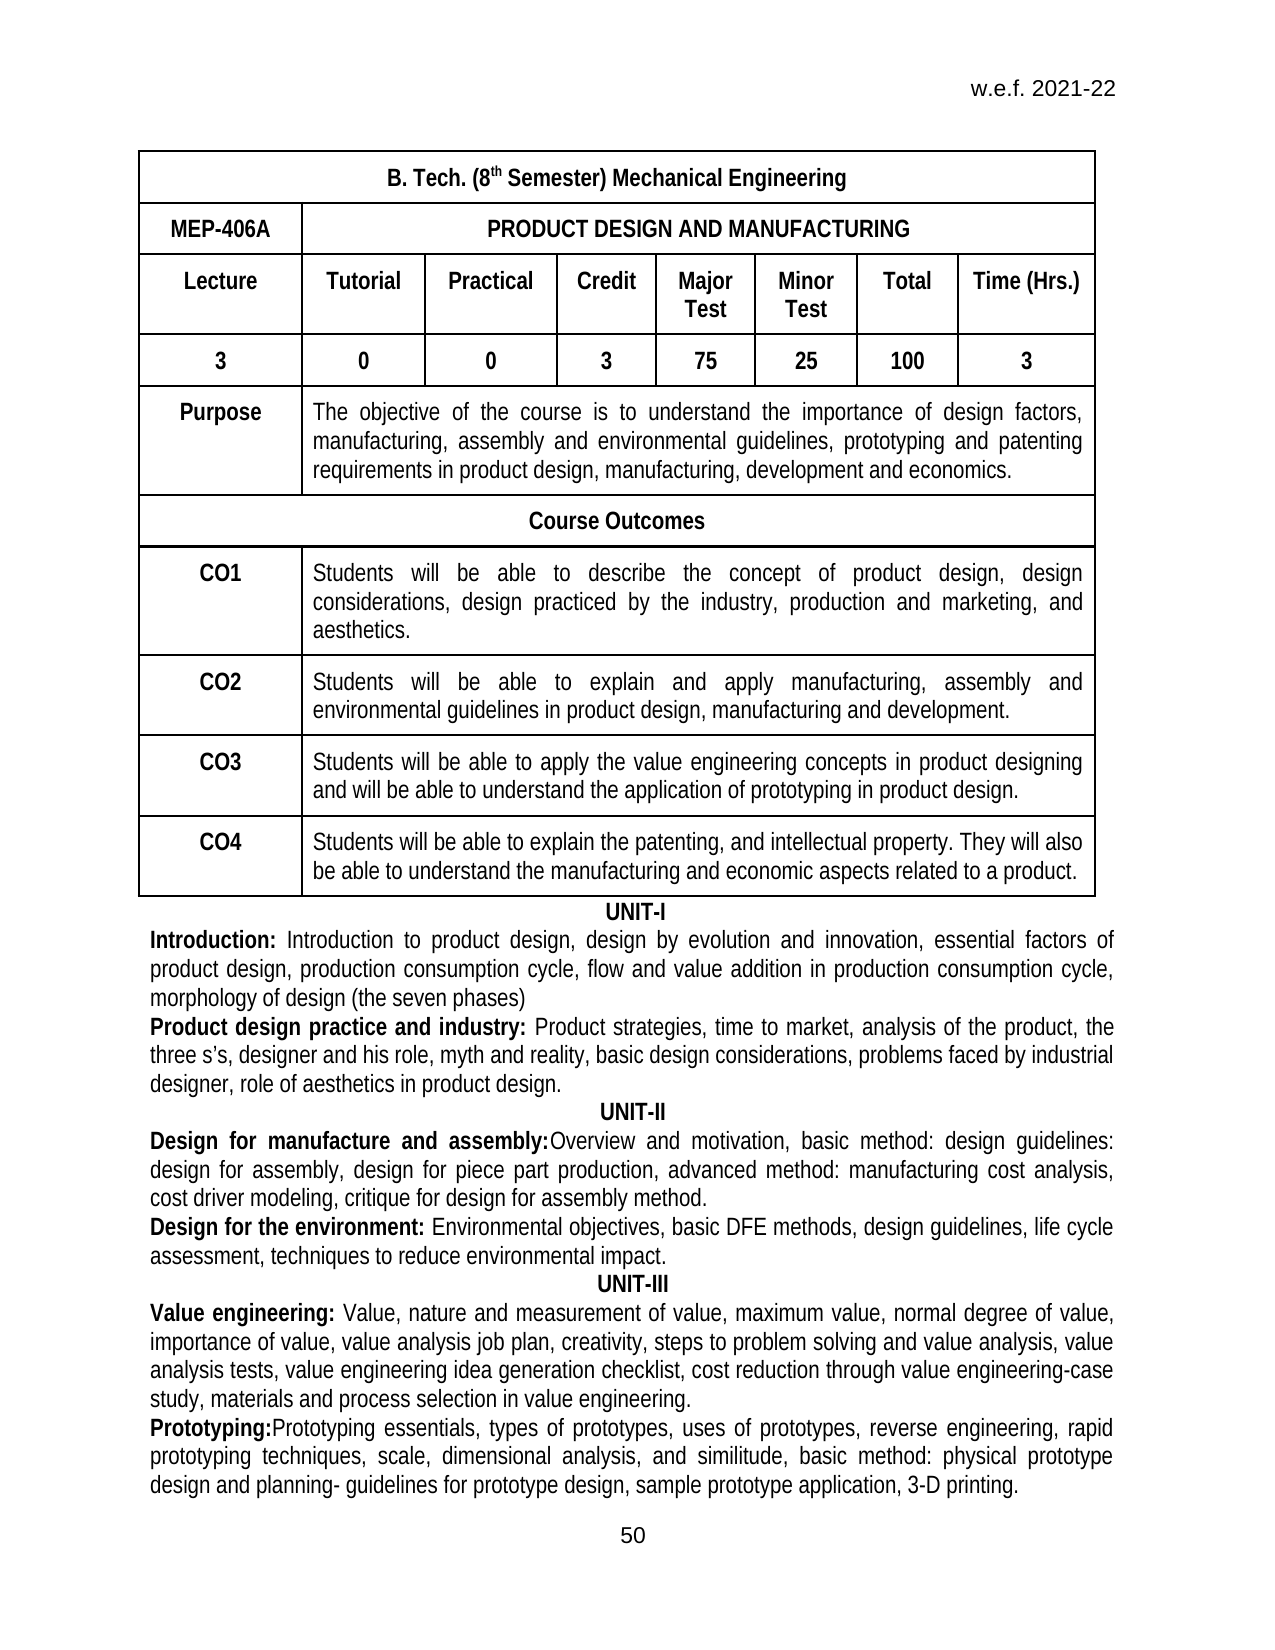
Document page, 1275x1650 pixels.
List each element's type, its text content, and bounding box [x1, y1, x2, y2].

table_cell Credit [558, 255, 655, 333]
text Design for the environment: Environmental objectives, basic DFE methods, design guidelines, life cycle assessment, techniques to reduce environmental impact. [150, 1212, 1116, 1269]
table_cell Time (Hrs.) [959, 255, 1094, 333]
table_cell CO3 [140, 736, 301, 814]
table_cell MEP-406A [140, 204, 301, 253]
table_cell 3 [558, 335, 655, 385]
table_cell CO4 [140, 817, 301, 895]
table_cell Tutorial [303, 255, 424, 333]
table_cell Students will be able to explain the patenting, and intellectual property. They will also be able to understand the manufacturing and economic aspects related to a product. [303, 817, 1094, 895]
table_cell Students will be able to explain and apply manufacturing, assembly and environmental guidelines in product design, manufacturing and development. [303, 656, 1094, 734]
table_cell 3 [959, 335, 1094, 385]
table_cell Practical [426, 255, 556, 333]
text Introduction: Introduction to product design, design by evolution and innovation, essential factors of product design, production consumption cycle, flow and value addition in production consumption cycle, morphology of design (the seven phases) [150, 926, 1116, 1011]
table_cell PRODUCT DESIGN AND MANUFACTURING [303, 204, 1094, 253]
text Prototyping:Prototyping essentials, types of prototypes, uses of prototypes, reverse engineering, rapid prototyping techniques, scale, dimensional analysis, and similitude, basic method: physical prototype design and planning- guidelines for prototype design, sample prototype application, 3-D printing. [150, 1412, 1116, 1498]
table_header B. Tech. (8th Semester) Mechanical Engineering [140, 152, 1094, 202]
table_cell CO1 [140, 548, 301, 654]
table_cell Major Test [657, 255, 754, 333]
table_cell Course Outcomes [140, 496, 1094, 545]
text Value engineering: Value, nature and measurement of value, maximum value, normal degree of value, importance of value, value analysis job plan, creativity, steps to problem solving and value analysis, value analysis tests, value engineering idea generation checklist, cost reduction through value engineering-case study, materials and process selection in value engineering. [150, 1298, 1116, 1412]
table_cell 0 [426, 335, 556, 385]
text UNIT-I [150, 897, 1116, 926]
table_cell 100 [858, 335, 957, 385]
text Product design practice and industry: Product strategies, time to market, analysis of the product, the three s’s, designer and his role, myth and reality, basic design considerations, problems faced by industrial designer, role of aesthetics in product design. [150, 1011, 1116, 1097]
table_cell Students will be able to apply the value engineering concepts in product designing and will be able to understand the application of prototyping in product design. [303, 736, 1094, 814]
table_cell Purpose [140, 387, 301, 494]
table_cell Students will be able to describe the concept of product design, design considerations, design practiced by the industry, production and marketing, and aesthetics. [303, 548, 1094, 654]
text UNIT-II [150, 1097, 1116, 1126]
table_cell 75 [657, 335, 754, 385]
table_cell Lecture [140, 255, 301, 333]
table_cell Minor Test [756, 255, 856, 333]
text UNIT-III [150, 1269, 1116, 1298]
table_cell CO2 [140, 656, 301, 734]
table_cell 25 [756, 335, 856, 385]
table_cell 3 [140, 335, 301, 385]
text Design for manufacture and assembly:Overview and motivation, basic method: design guidelines: design for assembly, design for piece part production, advanced method: manufacturing cost analysis, cost driver modeling, critique for design for assembly method. [150, 1126, 1116, 1212]
table_cell The objective of the course is to understand the importance of design factors, manufacturing, assembly and environmental guidelines, prototyping and patenting requirements in product design, manufacturing, development and economics. [303, 387, 1094, 494]
table_cell Total [858, 255, 957, 333]
table_cell 0 [303, 335, 424, 385]
